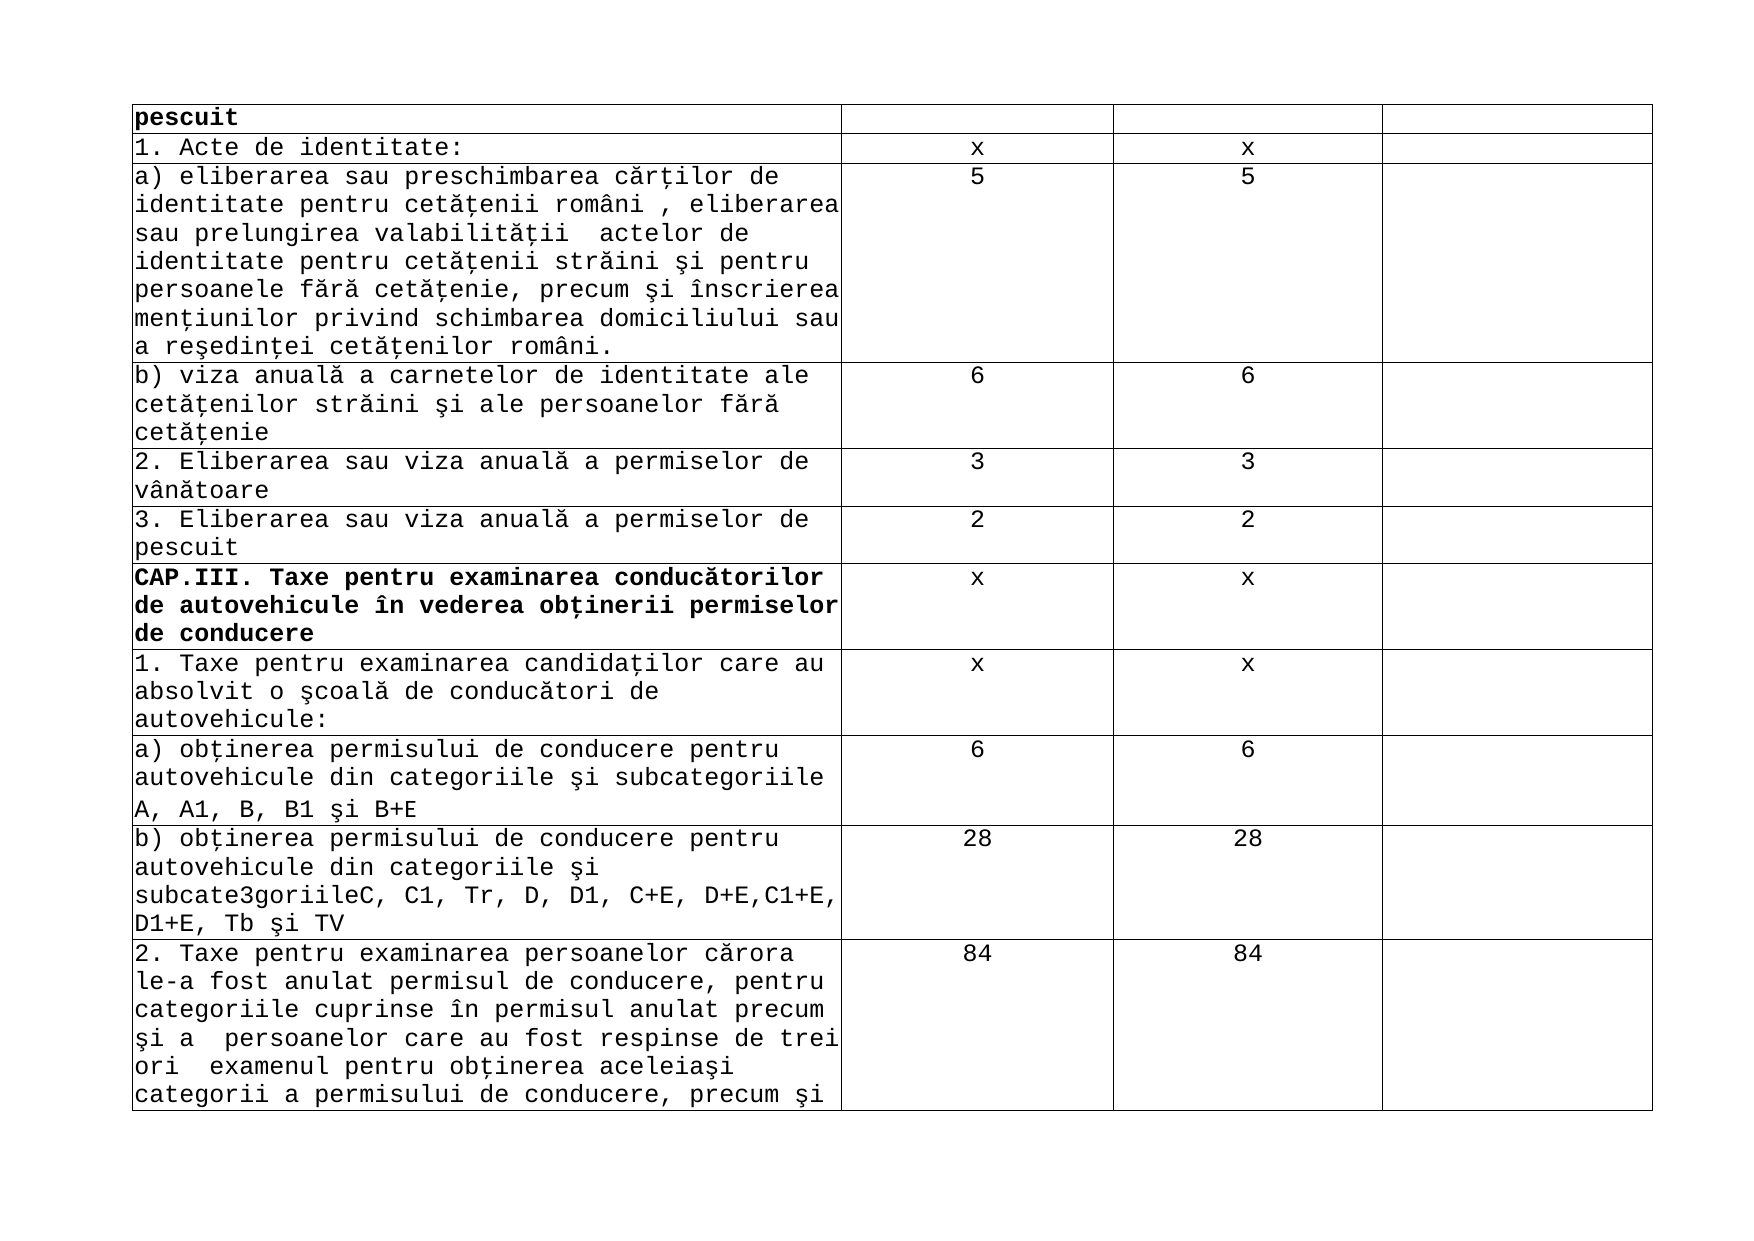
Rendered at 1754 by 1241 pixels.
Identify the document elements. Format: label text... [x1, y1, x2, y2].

table_cell x [842, 105, 1113, 133]
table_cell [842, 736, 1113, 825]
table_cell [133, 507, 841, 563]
table_cell [1383, 164, 1652, 362]
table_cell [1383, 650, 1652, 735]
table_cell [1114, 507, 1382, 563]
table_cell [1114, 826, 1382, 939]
table_cell x [1114, 134, 1382, 162]
table_cell 5 [1114, 164, 1382, 362]
table_cell a) eliberarea sau preschimbarea cărţilor de identitate pentru cetăţenii români , eliberarea sau prelungirea valabilităţii actelor de identitate pentru cetăţenii străini şi pentru persoanele fără cetăţenie, precum şi înscrierea menţiunilor privind schimbarea domiciliului sau a reşedinţei cetăţenilor români. [133, 164, 841, 362]
table_cell [1383, 105, 1652, 133]
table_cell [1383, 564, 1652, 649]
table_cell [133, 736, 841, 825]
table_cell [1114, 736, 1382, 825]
table_cell x [1114, 105, 1382, 133]
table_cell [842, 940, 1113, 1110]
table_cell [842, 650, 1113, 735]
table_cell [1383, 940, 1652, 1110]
table_cell 5 [842, 164, 1113, 362]
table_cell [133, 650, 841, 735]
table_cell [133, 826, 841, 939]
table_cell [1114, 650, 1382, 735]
table_cell [1383, 134, 1652, 162]
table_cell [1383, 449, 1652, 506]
table_cell x [842, 134, 1113, 162]
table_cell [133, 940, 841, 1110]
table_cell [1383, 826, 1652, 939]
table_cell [133, 105, 841, 133]
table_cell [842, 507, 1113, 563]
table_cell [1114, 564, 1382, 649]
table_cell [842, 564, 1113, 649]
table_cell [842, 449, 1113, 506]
table_cell 6 [1114, 363, 1382, 448]
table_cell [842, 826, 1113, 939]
table_cell [1383, 363, 1652, 448]
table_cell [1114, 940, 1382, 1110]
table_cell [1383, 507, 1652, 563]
table_cell 1. Acte de identitate: [133, 134, 841, 162]
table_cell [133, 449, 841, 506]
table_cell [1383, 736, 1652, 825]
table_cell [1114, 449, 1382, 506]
table_cell 6 [842, 363, 1113, 448]
table_cell b) viza anuală a carnetelor de identitate ale cetăţenilor străini şi ale persoanelor fără cetăţenie [133, 363, 841, 448]
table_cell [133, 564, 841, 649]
